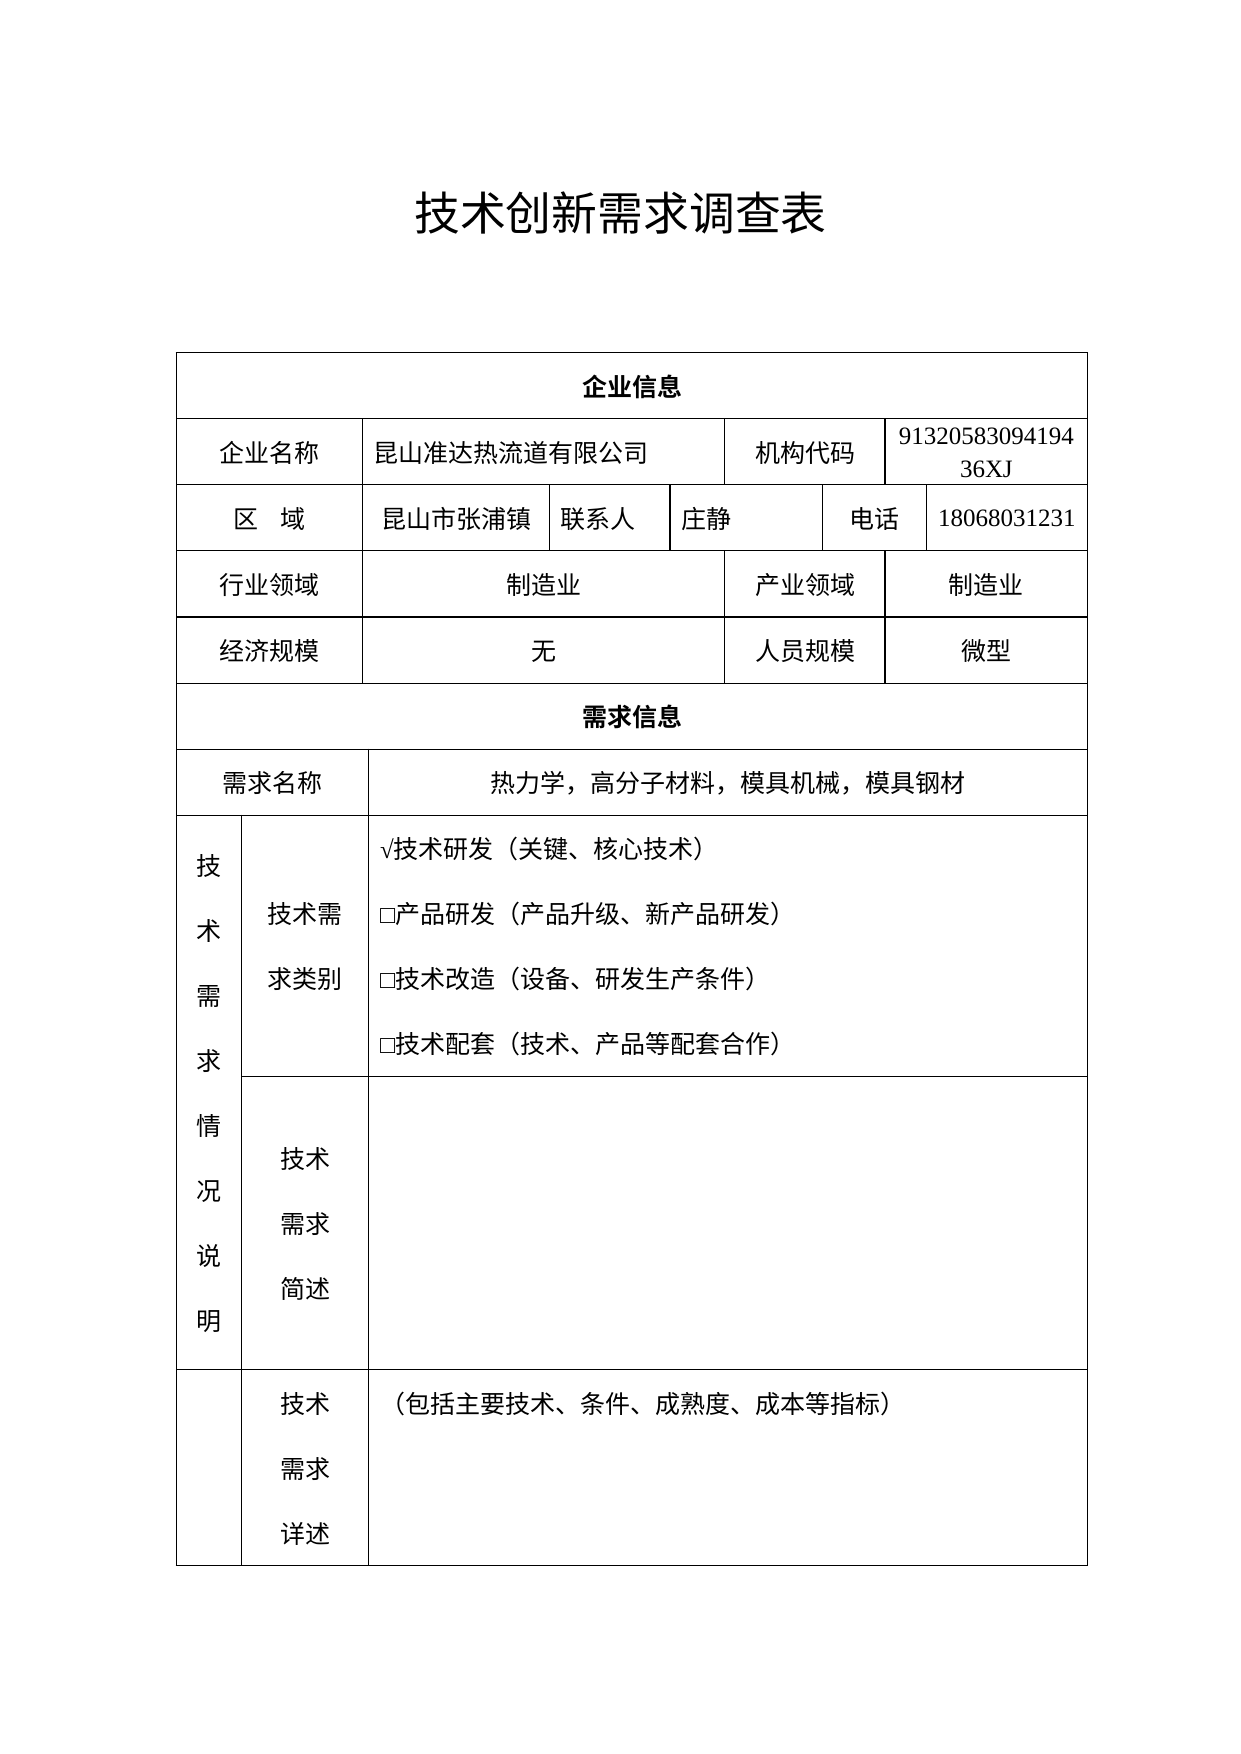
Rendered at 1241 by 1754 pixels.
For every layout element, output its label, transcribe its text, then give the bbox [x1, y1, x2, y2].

table_header 企业信息 [177, 353, 1087, 418]
subtitle 技术创新需求调查表 [187, 162, 1053, 259]
table_cell [177, 1370, 241, 1565]
table_cell 技术 需求 简述 [242, 1077, 368, 1369]
table_cell 行业领域 [177, 551, 362, 616]
table_cell [369, 1077, 1087, 1369]
table_cell √技术研发（关键、核心技术） □产品研发（产品升级、新产品研发） □技术改造（设备、研发生产条件） □技术配套（技术、产品等配套合作） [369, 816, 1087, 1076]
table_cell 需求信息 [177, 684, 1087, 748]
table_cell 联系人 [550, 485, 669, 550]
table_cell 18068031231 [927, 485, 1087, 550]
table_cell 技术 需求 详述 [242, 1370, 368, 1565]
table_cell 昆山准达热流道有限公司 [363, 419, 724, 484]
table_cell 热力学，高分子材料，模具机械，模具钢材 [369, 750, 1087, 814]
table_cell 无 [363, 618, 724, 682]
table_cell 庄静 [671, 485, 822, 550]
table_cell 需求名称 [177, 750, 368, 814]
table_cell 机构代码 [725, 419, 884, 484]
table_cell 经济规模 [177, 618, 362, 682]
table_cell 昆山市张浦镇 [363, 485, 549, 550]
table_cell 制造业 [363, 551, 724, 616]
table_cell 技术需 求类别 [242, 816, 368, 1076]
table_cell 产业领域 [725, 551, 884, 616]
table_cell 区 域 [177, 485, 362, 550]
table_cell 电话 [823, 485, 926, 550]
table_cell 微型 [886, 618, 1087, 682]
table_cell 技术需求情况说明 [177, 816, 241, 1369]
table_cell 9132058309419436XJ [886, 419, 1087, 484]
table_cell 企业名称 [177, 419, 362, 484]
table_cell 制造业 [886, 551, 1087, 616]
table_cell 人员规模 [725, 618, 884, 682]
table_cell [369, 1370, 1087, 1565]
